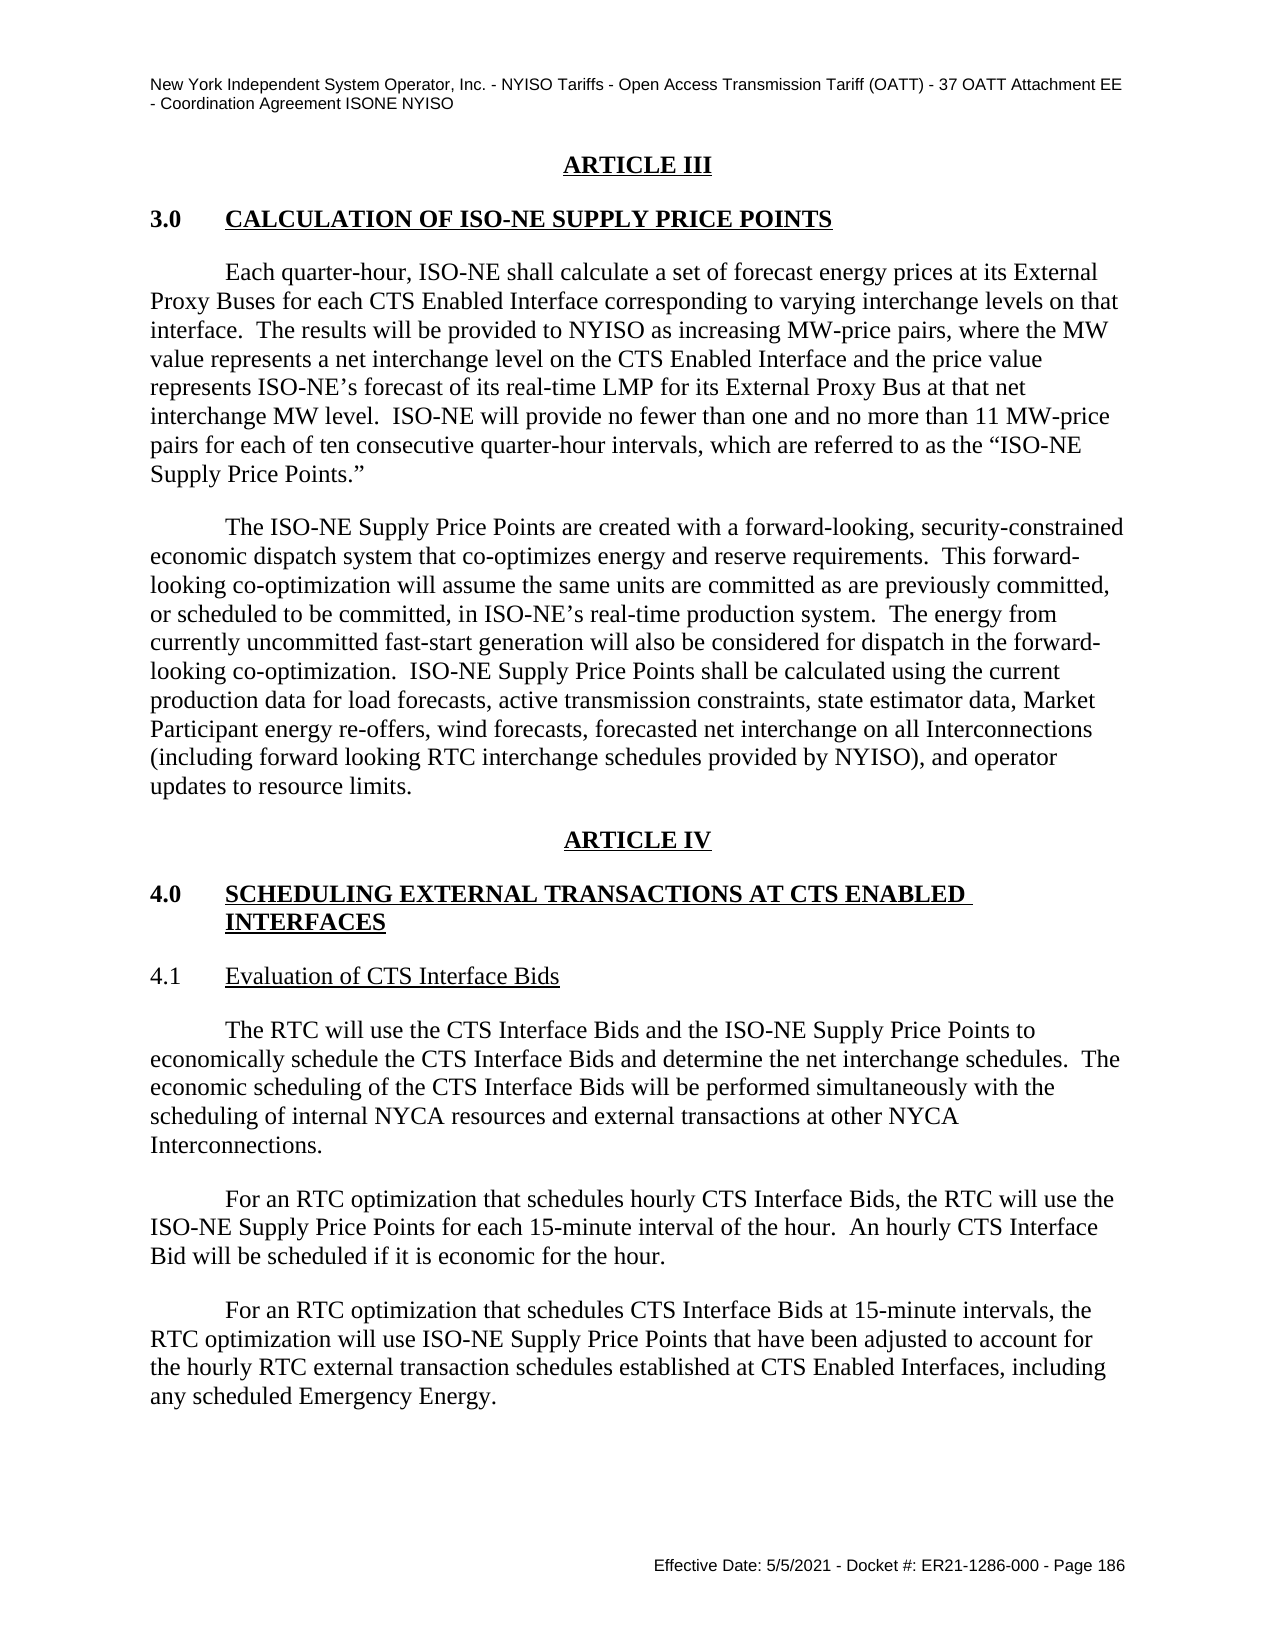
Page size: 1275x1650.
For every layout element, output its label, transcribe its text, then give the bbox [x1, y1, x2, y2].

text ARTICLE III [150, 150, 1125, 179]
text The RTC will use the CTS Interface Bids and the ISO-NE Supply Price Points to economically schedule the CTS Interface Bids and determine the net interchange schedules. The economic scheduling of the CTS Interface Bids will be performed simultaneously with the scheduling of internal NYCA resources and external transactions at other NYCA Interconnections. [150, 1015, 1125, 1159]
text 3.0 Calculation of ISO-NE Supply Price Points [150, 204, 1125, 232]
text 4.0 SCHEDULING EXTERNAL TRANSACTIONS AT CTS ENABLED INTERFACES [150, 879, 1125, 936]
text For an RTC optimization that schedules hourly CTS Interface Bids, the RTC will use the ISO-NE Supply Price Points for each 15-minute interval of the hour. An hourly CTS Interface Bid will be scheduled if it is economic for the hour. [150, 1184, 1125, 1270]
text The ISO-NE Supply Price Points are created with a forward-looking, security-constrained economic dispatch system that co-optimizes energy and reserve requirements. This forward-looking co-optimization will assume the same units are committed as are previously committed, or scheduled to be committed, in ISO-NE’s real-time production system. The energy from currently uncommitted fast-start generation will also be considered for dispatch in the forward-looking co-optimization. ISO-NE Supply Price Points shall be calculated using the current production data for load forecasts, active transmission constraints, state estimator data, Market Participant energy re-offers, wind forecasts, forecasted net interchange on all Interconnections (including forward looking RTC interchange schedules provided by NYISO), and operator updates to resource limits. [150, 512, 1125, 800]
text For an RTC optimization that schedules CTS Interface Bids at 15-minute intervals, the RTC optimization will use ISO-NE Supply Price Points that have been adjusted to account for the hourly RTC external transaction schedules established at CTS Enabled Interfaces, including any scheduled Emergency Energy. [150, 1295, 1125, 1410]
text ARTICLE IV [150, 825, 1125, 854]
subtitle 4.1 Evaluation of CTS Interface Bids [150, 961, 1125, 990]
text Each quarter-hour, ISO-NE shall calculate a set of forecast energy prices at its External Proxy Buses for each CTS Enabled Interface corresponding to varying interchange levels on that interface. The results will be provided to NYISO as increasing MW-price pairs, where the MW value represents a net interchange level on the CTS Enabled Interface and the price value represents ISO-NE’s forecast of its real-time LMP for its External Proxy Bus at that net interchange MW level. ISO-NE will provide no fewer than one and no more than 11 MW-price pairs for each of ten consecutive quarter-hour intervals, which are referred to as the “ISO-NE Supply Price Points.” [150, 257, 1125, 487]
